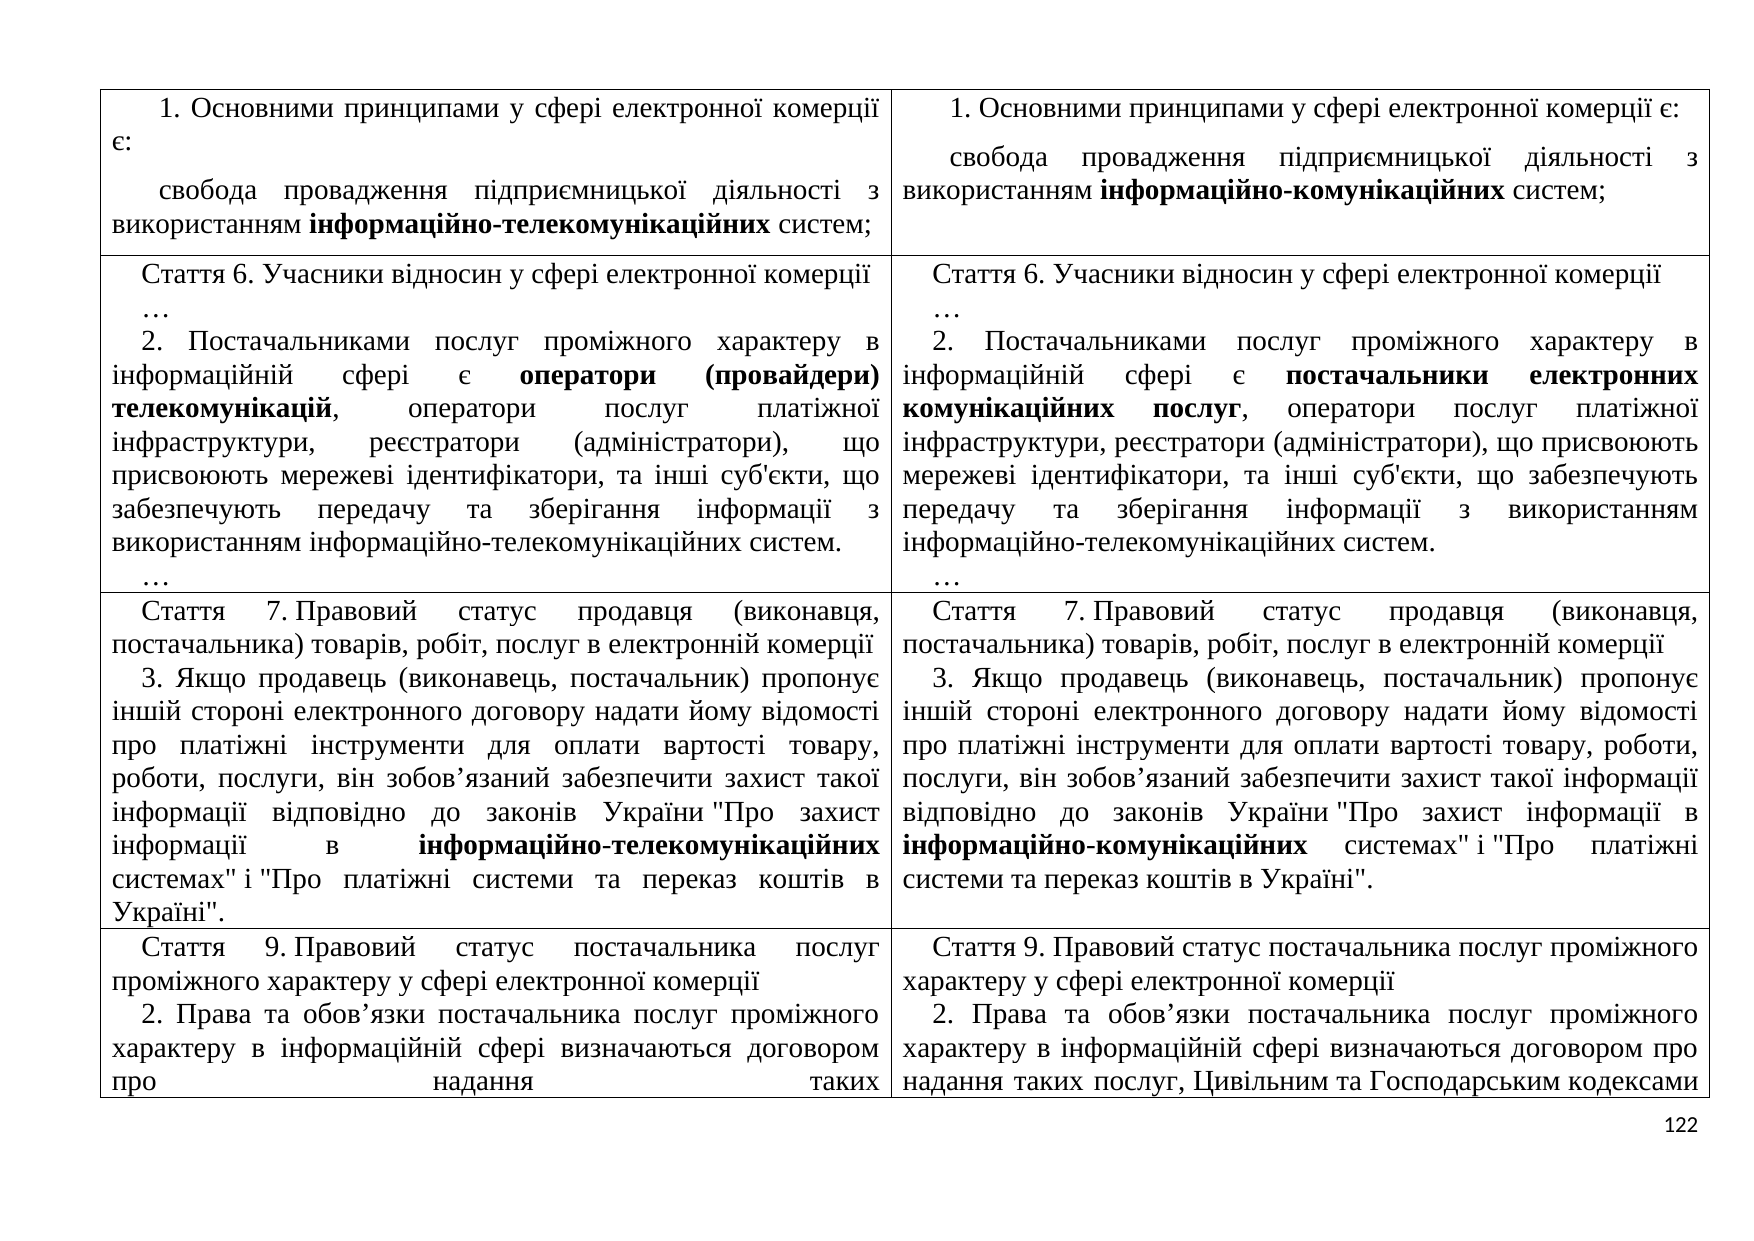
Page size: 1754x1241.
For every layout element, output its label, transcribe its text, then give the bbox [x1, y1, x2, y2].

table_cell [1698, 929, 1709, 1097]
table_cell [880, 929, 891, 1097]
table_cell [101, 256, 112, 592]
table_cell Стаття 6. Учасники відносин у сфері електронної комерції … 2. Постачальниками послуг проміжного характеру в інформаційній сфері є постачальники електронних комунікаційних послуг, оператори послуг платіжної інфраструктури, реєстратори (адміністратори), що присвоюють мережеві ідентифікатори, та інші суб'єкти, що забезпечують передачу та зберігання інформації з використанням інформаційно-телекомунікаційних систем. … [892, 256, 1709, 592]
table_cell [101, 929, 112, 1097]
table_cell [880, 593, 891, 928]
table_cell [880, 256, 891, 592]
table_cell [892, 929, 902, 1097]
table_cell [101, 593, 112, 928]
table_cell Стаття 7. Правовий статус продавця (виконавця, постачальника) товарів, робіт, послуг в електронній комерції 3. Якщо продавець (виконавець, постачальник) пропонує іншій стороні електронного договору надати йому відомості про платіжні інструменти для оплати вартості товару, роботи, послуги, він зобов’язаний забезпечити захист такої інформації відповідно до законів України "Про захист інформації в інформаційно-комунікаційних системах" і "Про платіжні системи та переказ коштів в Україні". [892, 593, 1709, 928]
